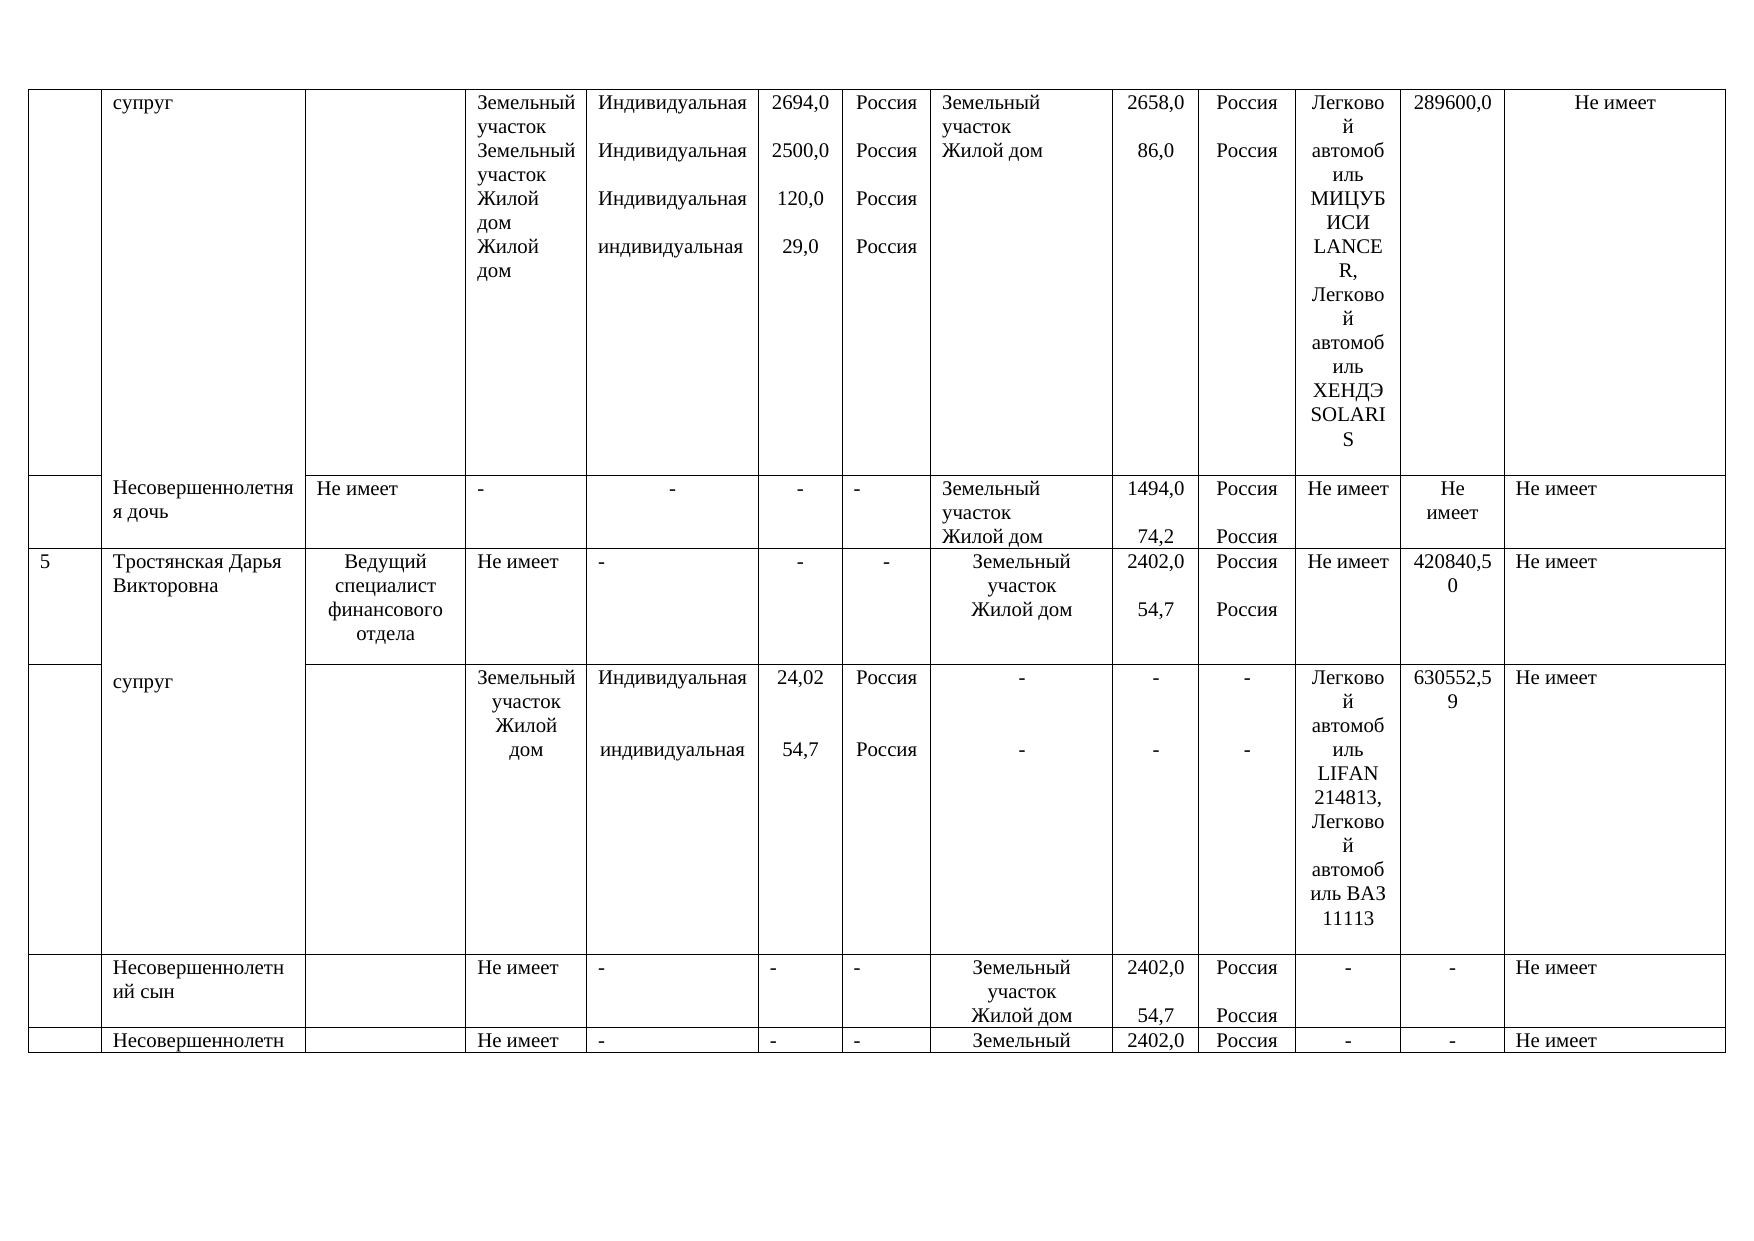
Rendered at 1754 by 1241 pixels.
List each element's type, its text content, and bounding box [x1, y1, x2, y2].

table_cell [102, 1028, 305, 1052]
table_cell Тростянская Дарья Викторовна супруг [102, 549, 305, 953]
table_cell 1494,0 74,2 [1113, 476, 1198, 548]
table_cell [931, 90, 1112, 474]
table_cell Не имеет [1505, 476, 1725, 548]
table_cell Несовершеннолетний сын [102, 955, 305, 1027]
table_cell - [1296, 955, 1400, 1027]
table_cell - [1296, 1028, 1400, 1052]
table_cell 2694,0 2500,0 120,0 29,0 [759, 90, 842, 474]
table_cell Земельный участок Жилой дом [466, 665, 586, 953]
table_cell - [759, 549, 842, 664]
table_cell - - [1199, 665, 1295, 953]
table_cell Легковой автомобиль МИЦУБИСИ LANCER, Легковой автомобиль ХЕНДЭ SOLARIS [1296, 90, 1400, 474]
table_cell [29, 955, 101, 1027]
table_cell [306, 955, 465, 1027]
table_cell Земельный участок Жилой дом [931, 955, 1112, 1027]
table_cell 2658,0 86,0 [1113, 90, 1198, 474]
table_cell - [843, 1028, 930, 1052]
table_cell - [843, 476, 930, 548]
table_cell - [587, 955, 758, 1027]
table_cell Россия Россия [1199, 476, 1295, 548]
table_cell [29, 665, 101, 953]
table_cell Не имеет [466, 1028, 586, 1052]
table_cell - [587, 476, 758, 548]
table_cell Россия Россия [1199, 90, 1295, 474]
table_cell 2402,0 54,7 [1113, 1028, 1198, 1052]
table_cell Индивидуальная индивидуальная [587, 665, 758, 953]
table_cell [29, 90, 101, 474]
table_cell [931, 1028, 1112, 1052]
table_cell Россия Россия [1199, 549, 1295, 664]
table_cell Не имеет [1401, 476, 1504, 548]
table_cell - - [931, 665, 1112, 953]
table_cell Россия Россия [843, 665, 930, 953]
table_cell Не имеет [466, 549, 586, 664]
table_cell [29, 1028, 101, 1052]
table_cell Не имеет [1505, 665, 1725, 953]
table_cell - [843, 549, 930, 664]
table_cell Не имеет [466, 955, 586, 1027]
table_cell Земельный участок Земельный участок Жилой дом Жилой дом [466, 90, 586, 474]
table_cell 420840,50 [1401, 549, 1504, 664]
table_cell - [587, 1028, 758, 1052]
table_cell Не имеет [1505, 955, 1725, 1027]
table_cell - [759, 955, 842, 1027]
table_cell - [587, 549, 758, 664]
table_cell Не имеет [1505, 1028, 1725, 1052]
table_cell Земельный участок Жилой дом [931, 549, 1112, 664]
table_cell Россия Россия Россия Россия [843, 90, 930, 474]
table_cell - [759, 476, 842, 548]
table_cell - [759, 1028, 842, 1052]
table_cell - - [1113, 665, 1198, 953]
table_cell [306, 1028, 465, 1052]
table_cell Россия Россия [1199, 955, 1295, 1027]
table_cell Не имеет [1296, 549, 1400, 664]
table_cell Индивидуальная Индивидуальная Индивидуальная индивидуальная [587, 90, 758, 474]
table_cell 24,02 54,7 [759, 665, 842, 953]
table_cell 5 [29, 549, 101, 664]
table_cell Легковой автомобиль LIFAN 214813, Легковой автомобиль ВАЗ 11113 [1296, 665, 1400, 953]
table_cell - [1401, 1028, 1504, 1052]
table_cell [306, 665, 465, 953]
table_cell 289600,0 [1401, 90, 1504, 474]
table_cell 630552,59 [1401, 665, 1504, 953]
table_cell Не имеет [1296, 476, 1400, 548]
table_cell [306, 90, 465, 474]
table_cell Ведущий специалист финансового отдела [306, 549, 465, 664]
table_cell - [1401, 955, 1504, 1027]
table_cell [29, 476, 101, 548]
table_cell Не имеет [1505, 90, 1725, 474]
table_cell 2402,0 54,7 [1113, 549, 1198, 664]
table_cell Не имеет [1505, 549, 1725, 664]
table_cell Не имеет [306, 476, 465, 548]
table_cell Россия Россия [1199, 1028, 1295, 1052]
table_cell Земельный участок Жилой дом [931, 476, 1112, 548]
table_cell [102, 90, 305, 548]
table_cell 2402,0 54,7 [1113, 955, 1198, 1027]
table_cell - [843, 955, 930, 1027]
table_cell - [466, 476, 586, 548]
